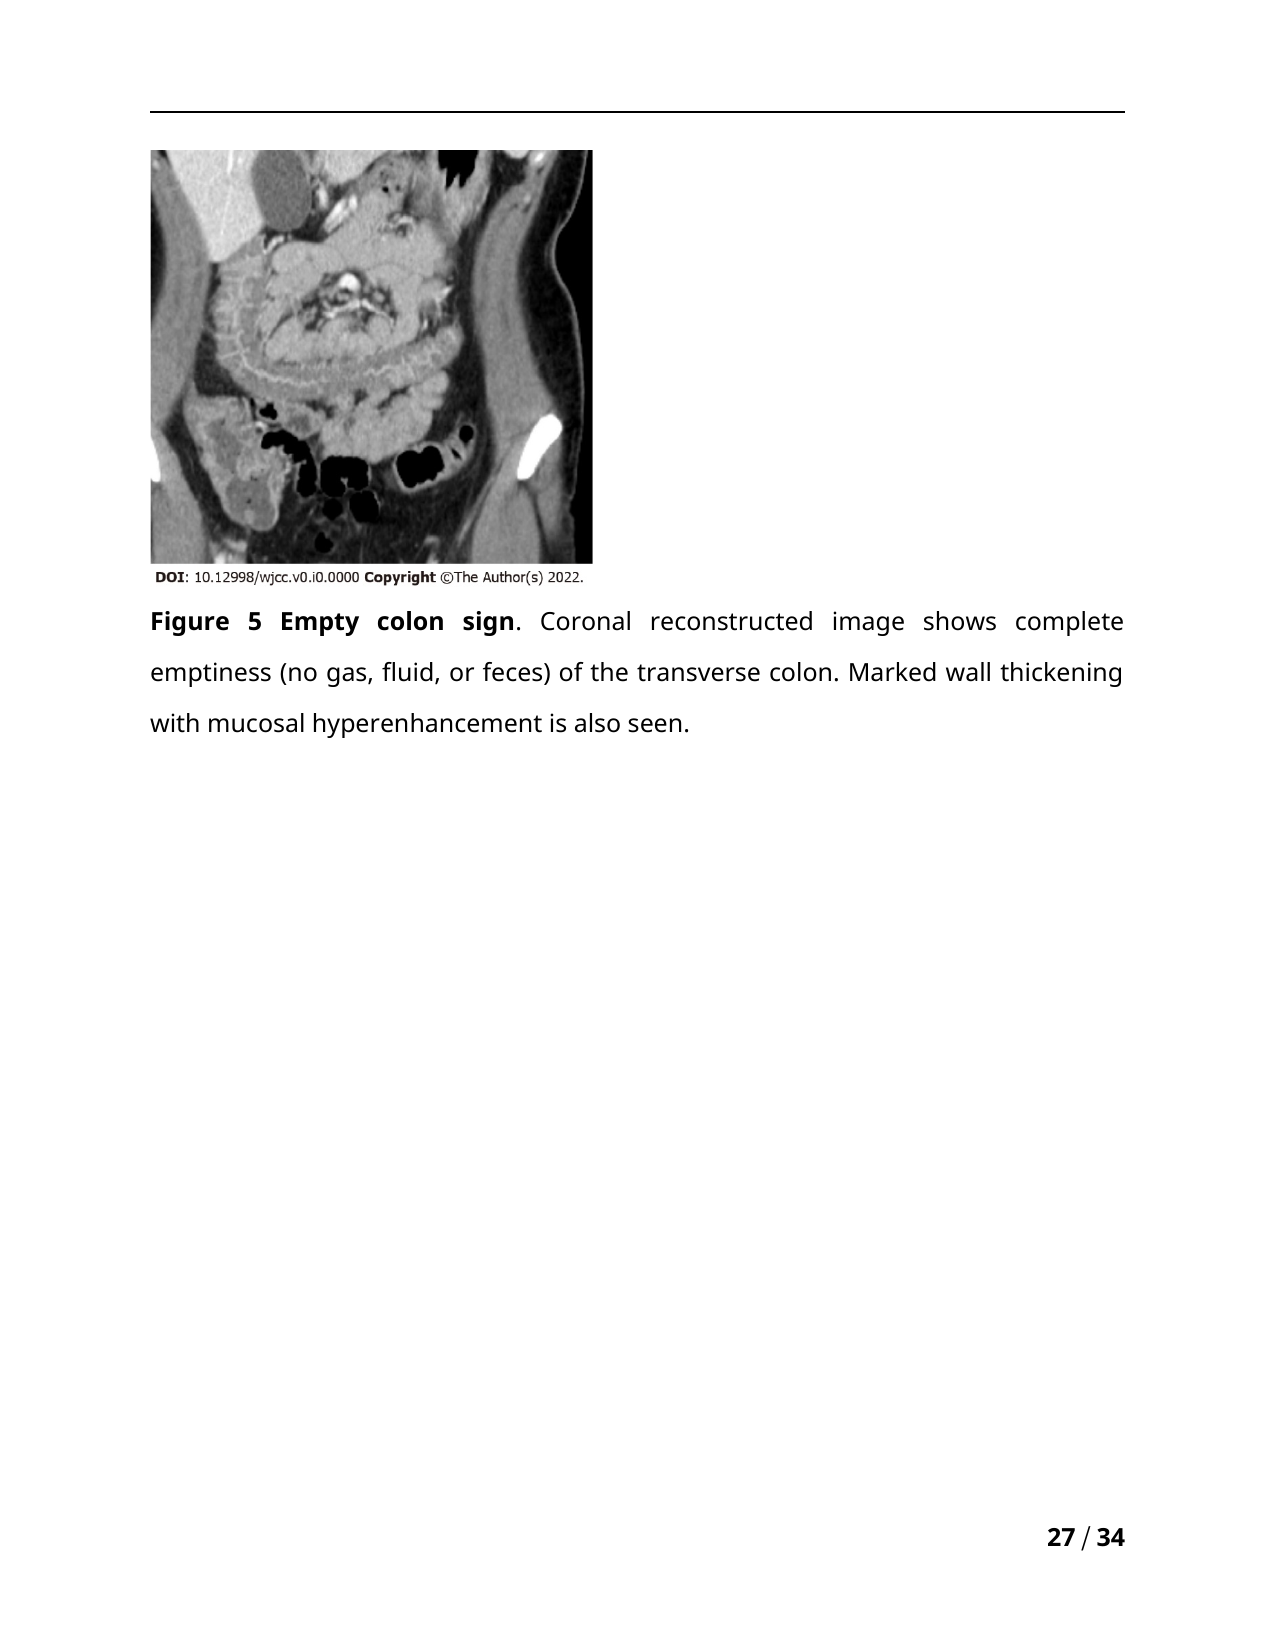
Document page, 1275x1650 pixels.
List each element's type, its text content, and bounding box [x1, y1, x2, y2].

text Figure 5 Empty colon sign. Coronal reconstructed image shows complete emptiness (no gas, fluid, or feces) of the transverse colon. Marked wall thickening with mucosal hyperenhancement is also seen. [150, 604, 1125, 740]
picture [150, 150, 593, 590]
